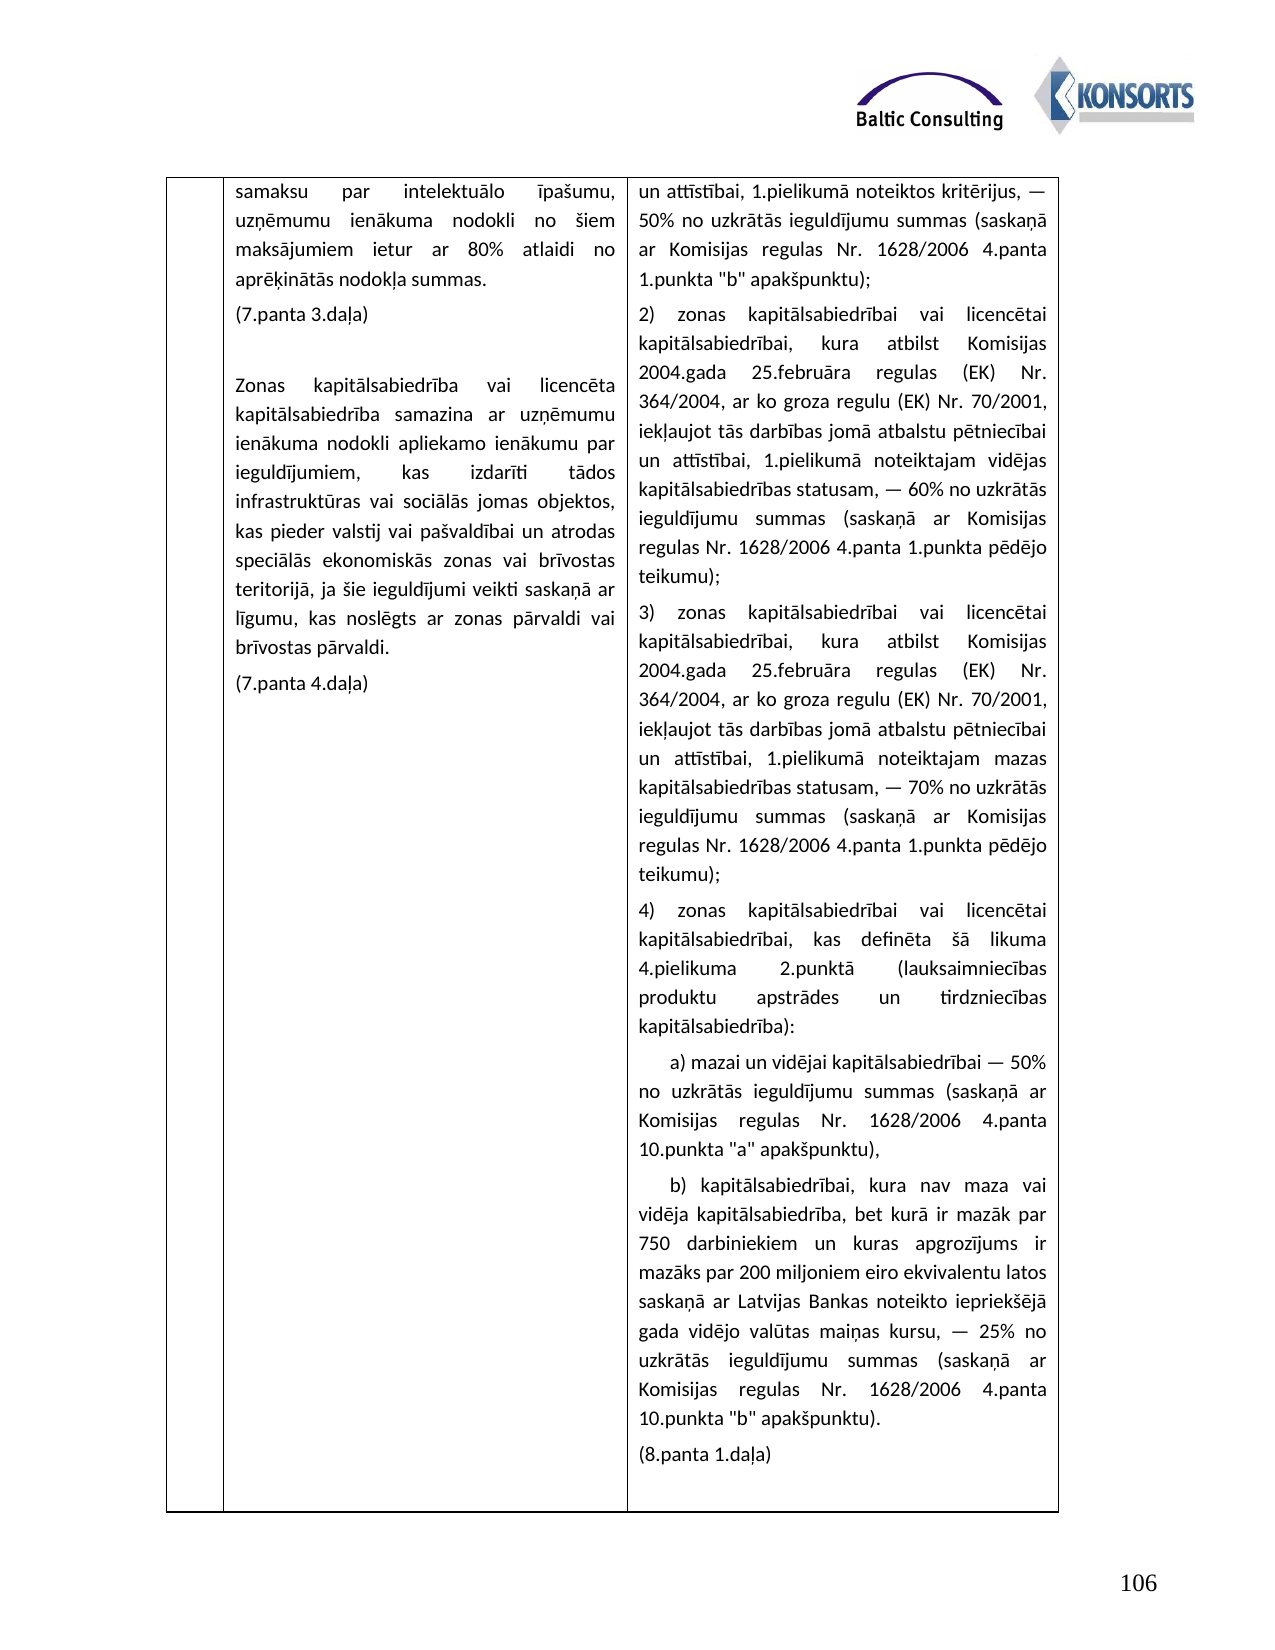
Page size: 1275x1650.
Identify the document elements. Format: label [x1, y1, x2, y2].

picture [1032, 53, 1196, 135]
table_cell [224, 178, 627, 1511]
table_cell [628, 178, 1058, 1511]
picture [850, 68, 1005, 138]
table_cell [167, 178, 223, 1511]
